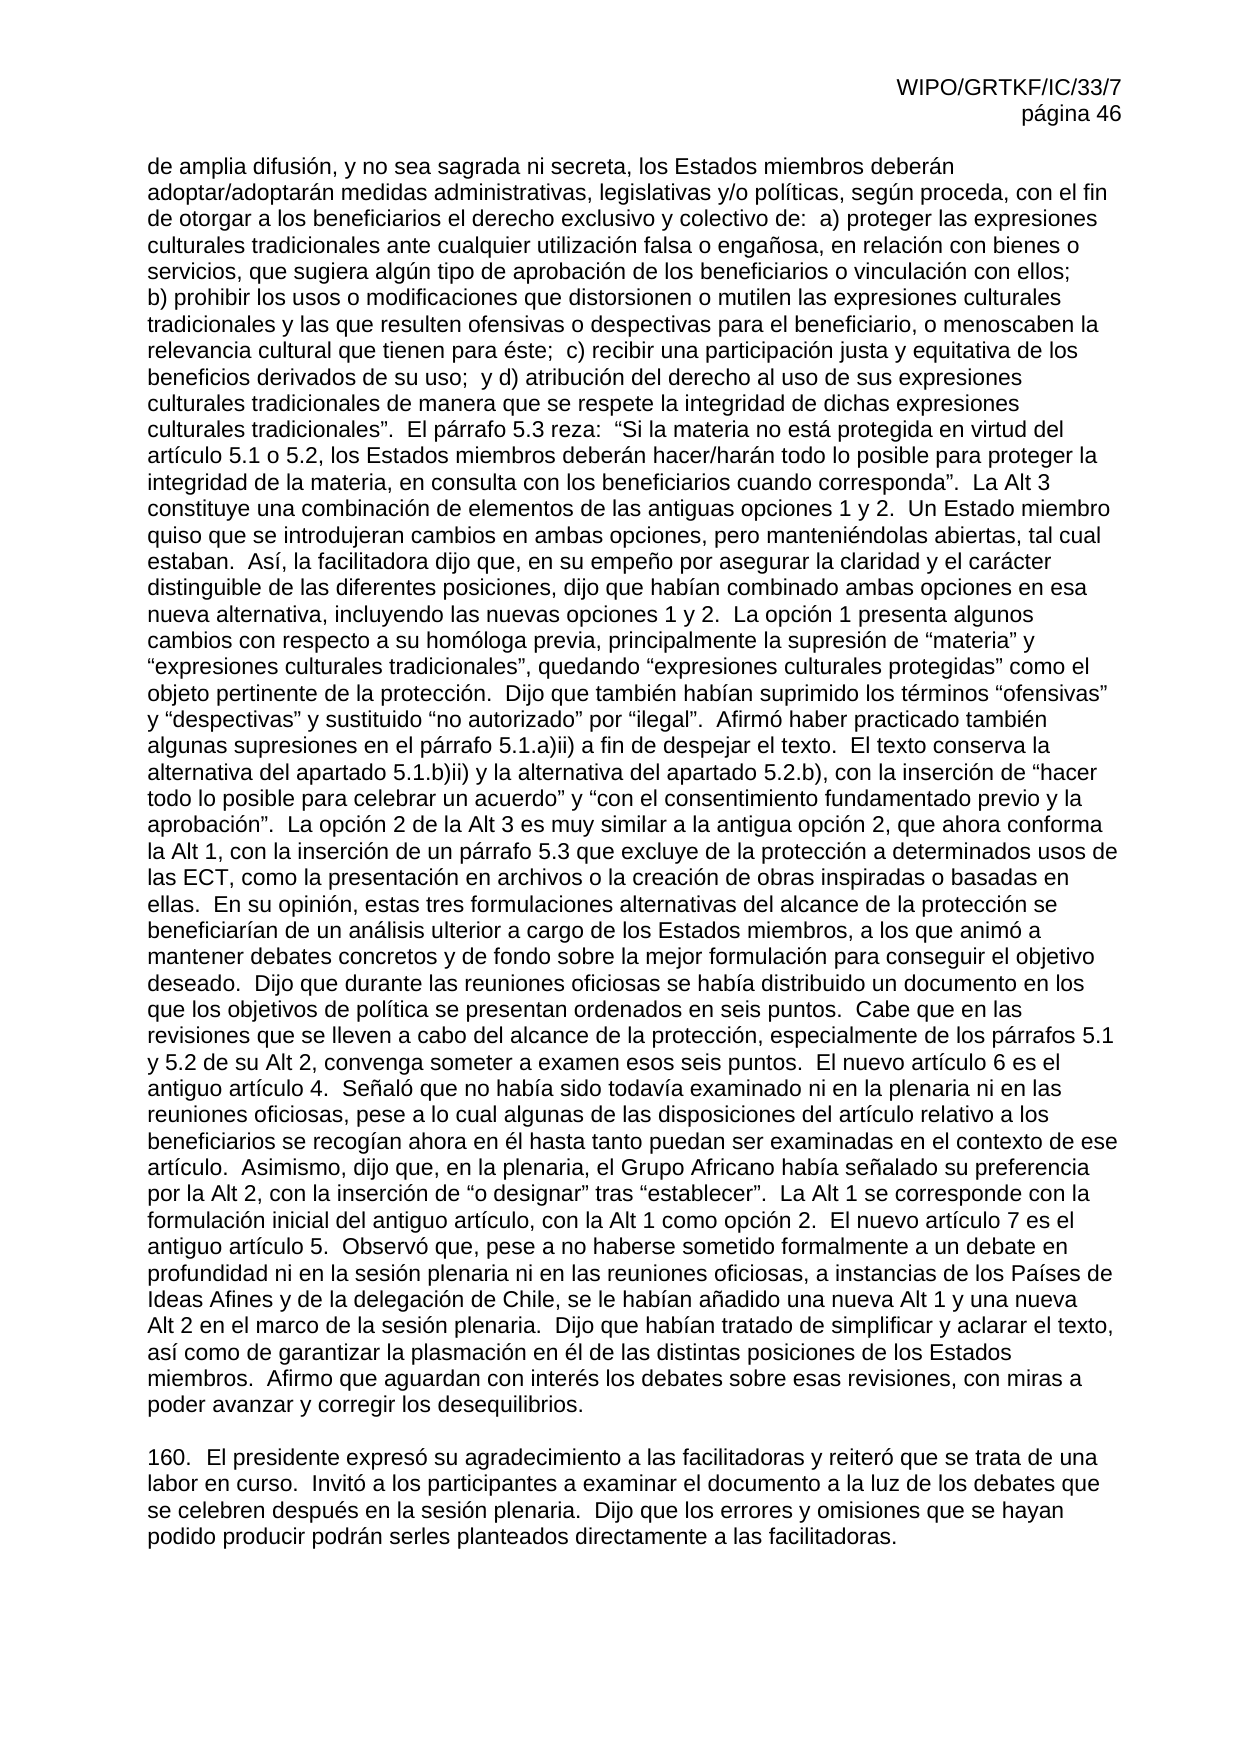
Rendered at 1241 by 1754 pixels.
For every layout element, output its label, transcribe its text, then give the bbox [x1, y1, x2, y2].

list El presidente expresó su agradecimiento a las facilitadoras y reiteró que se trata de una labor en curso. Invitó a los participantes a examinar el documento a la luz de los debates que se celebren después en la sesión plenaria. Dijo que los errores y omisiones que se hayan podido producir podrán serles planteados directamente a las facilitadoras. [147, 1444, 1122, 1549]
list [147, 153, 1122, 1418]
